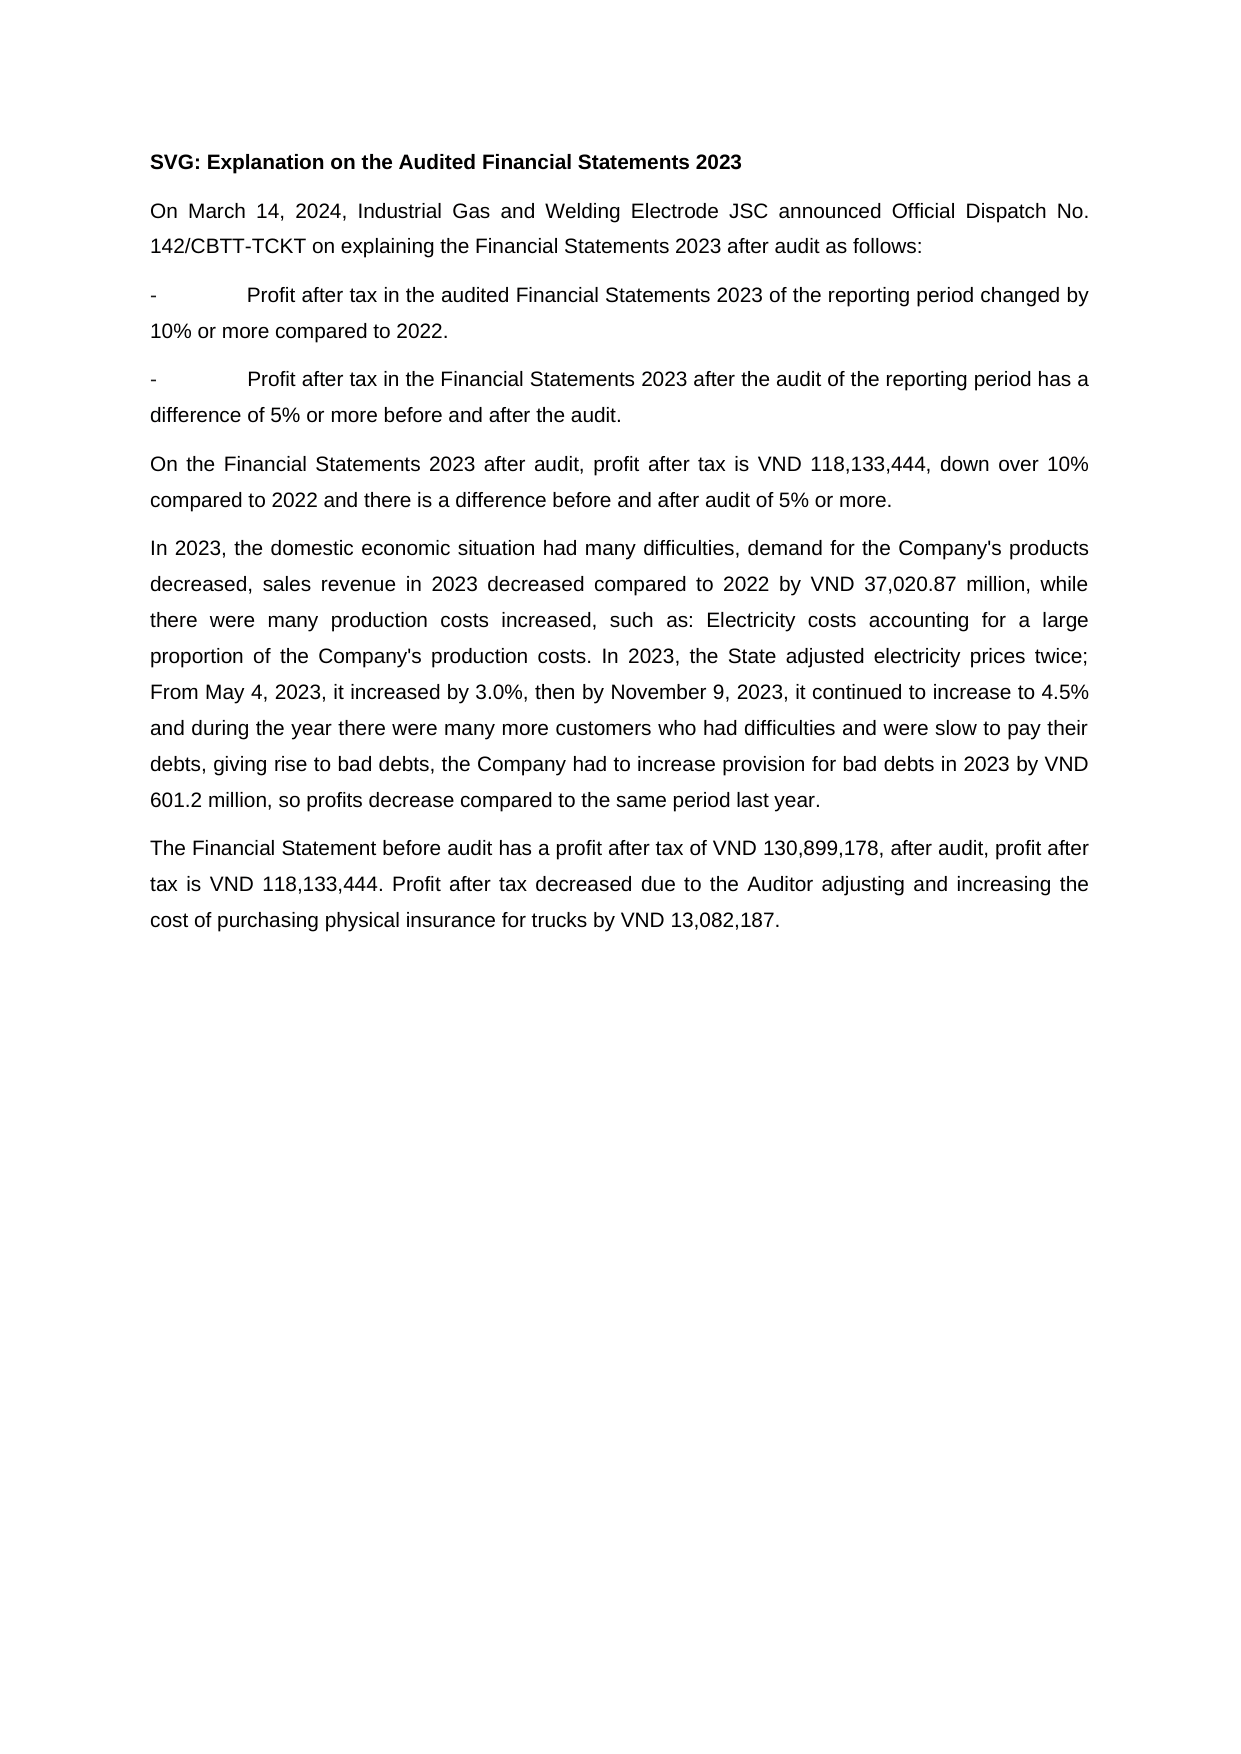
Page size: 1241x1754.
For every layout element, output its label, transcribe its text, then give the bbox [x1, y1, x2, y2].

text On March 14, 2024, Industrial Gas and Welding Electrode JSC announced Official Dispatch No. 142/CBTT-TCKT on explaining the Financial Statements 2023 after audit as follows: [150, 198, 1090, 258]
list Profit after tax in the audited Financial Statements 2023 of the reporting period changed by 10% or more compared to 2022. [150, 283, 1090, 343]
list Profit after tax in the Financial Statements 2023 after the audit of the reporting period has a difference of 5% or more before and after the audit. [150, 367, 1090, 427]
text On the Financial Statements 2023 after audit, profit after tax is VND 118,133,444, down over 10% compared to 2022 and there is a difference before and after audit of 5% or more. [150, 452, 1090, 511]
text SVG: Explanation on the Audited Financial Statements 2023 [150, 150, 1090, 174]
text The Financial Statement before audit has a profit after tax of VND 130,899,178, after audit, profit after tax is VND 118,133,444. Profit after tax decreased due to the Auditor adjusting and increasing the cost of purchasing physical insurance for trucks by VND 13,082,187. [150, 836, 1090, 932]
text In 2023, the domestic economic situation had many difficulties, demand for the Company's products decreased, sales revenue in 2023 decreased compared to 2022 by VND 37,020.87 million, while there were many production costs increased, such as: Electricity costs accounting for a large proportion of the Company's production costs. In 2023, the State adjusted electricity prices twice; From May 4, 2023, it increased by 3.0%, then by November 9, 2023, it continued to increase to 4.5% and during the year there were many more customers who had difficulties and were slow to pay their debts, giving rise to bad debts, the Company had to increase provision for bad debts in 2023 by VND 601.2 million, so profits decrease compared to the same period last year. [150, 536, 1090, 811]
